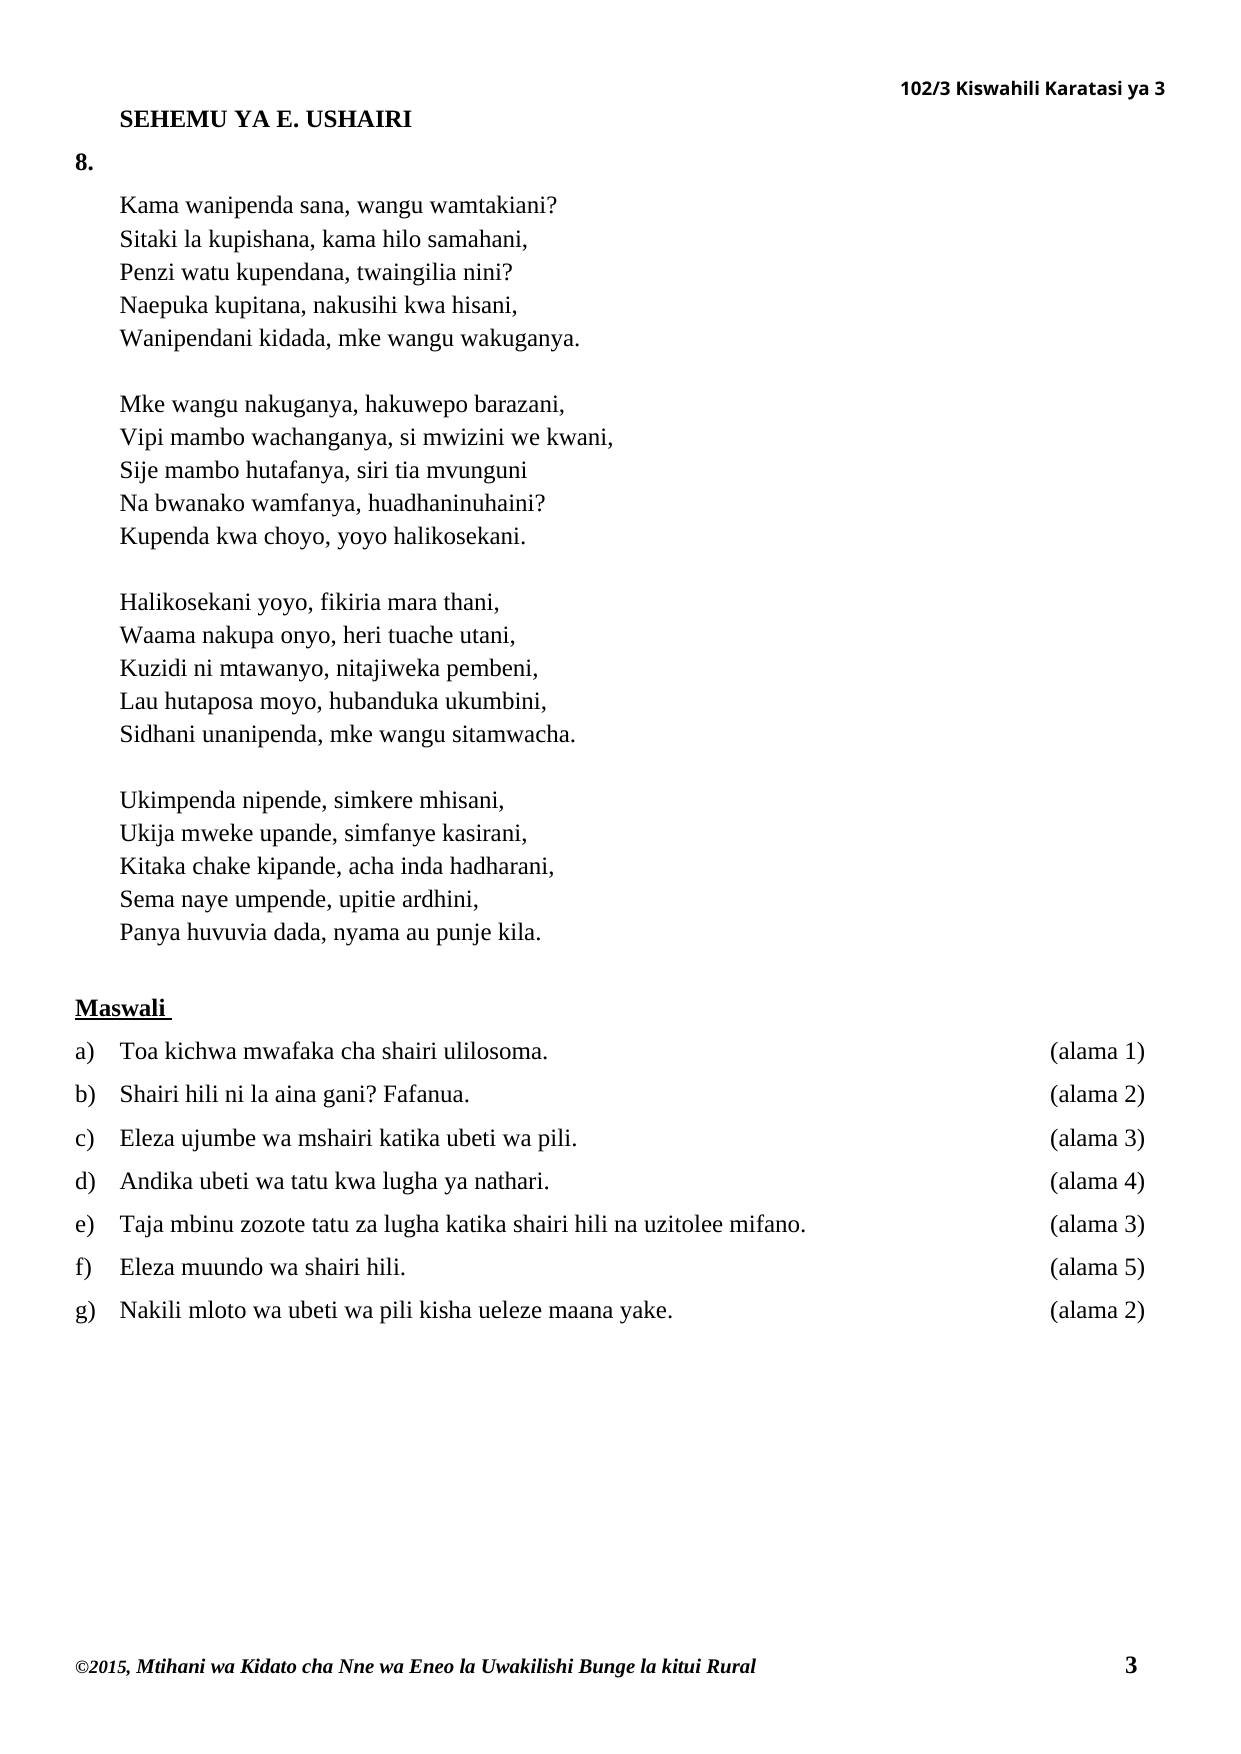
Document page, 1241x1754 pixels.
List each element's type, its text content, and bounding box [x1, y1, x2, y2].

text g) Nakili mloto wa ubeti wa pili kisha ueleze maana yake. (alama 2) [75, 1295, 1165, 1324]
text f) Eleza muundo wa shairi hili. (alama 5) [75, 1252, 1165, 1281]
text Ukija mweke upande, simfanye kasirani, [119, 818, 1165, 847]
text Panya huvuvia dada, nyama au punje kila. [119, 917, 1165, 946]
text Sema naye umpende, upitie ardhini, [119, 884, 1165, 913]
text Sidhani unanipenda, mke wangu sitamwacha. [119, 719, 1165, 748]
text Halikosekani yoyo, fikiria mara thani, [119, 587, 1165, 616]
text Sitaki la kupishana, kama hilo samahani, [119, 224, 1165, 252]
text Naepuka kupitana, nakusihi kwa hisani, [119, 290, 1165, 318]
text b) Shairi hili ni la aina gani? Fafanua. (alama 2) [75, 1079, 1165, 1108]
text Mke wangu nakuganya, hakuwepo barazani, [119, 389, 1165, 417]
text Kitaka chake kipande, acha inda hadharani, [119, 851, 1165, 880]
text Sije mambo hutafanya, siri tia mvunguni [119, 455, 1165, 483]
text d) Andika ubeti wa tatu kwa lugha ya nathari. (alama 4) [75, 1166, 1165, 1194]
text Kupenda kwa choyo, yoyo halikosekani. [119, 521, 1165, 549]
text Wanipendani kidada, mke wangu wakuganya. [119, 323, 1165, 351]
text Penzi watu kupendana, twaingilia nini? [119, 257, 1165, 285]
text Vipi mambo wachanganya, si mwizini we kwani, [119, 422, 1165, 451]
text e) Taja mbinu zozote tatu za lugha katika shairi hili na uzitolee mifano. (alama 3) [75, 1209, 1165, 1238]
text 8. [75, 147, 1165, 176]
text c) Eleza ujumbe wa mshairi katika ubeti wa pili. (alama 3) [75, 1123, 1165, 1151]
text Maswali [75, 993, 1165, 1022]
text Na bwanako wamfanya, huadhaninuhaini? [119, 488, 1165, 517]
text Ukimpenda nipende, simkere mhisani, [119, 785, 1165, 814]
text SEHEMU YA E. USHAIRI [119, 104, 1165, 133]
text a) Toa kichwa mwafaka cha shairi ulilosoma. (alama 1) [75, 1036, 1165, 1065]
text Waama nakupa onyo, heri tuache utani, [119, 620, 1165, 649]
text Lau hutaposa moyo, hubanduka ukumbini, [119, 686, 1165, 715]
text Kuzidi ni mtawanyo, nitajiweka pembeni, [119, 653, 1165, 682]
text Kama wanipenda sana, wangu wamtakiani? [119, 191, 1165, 219]
